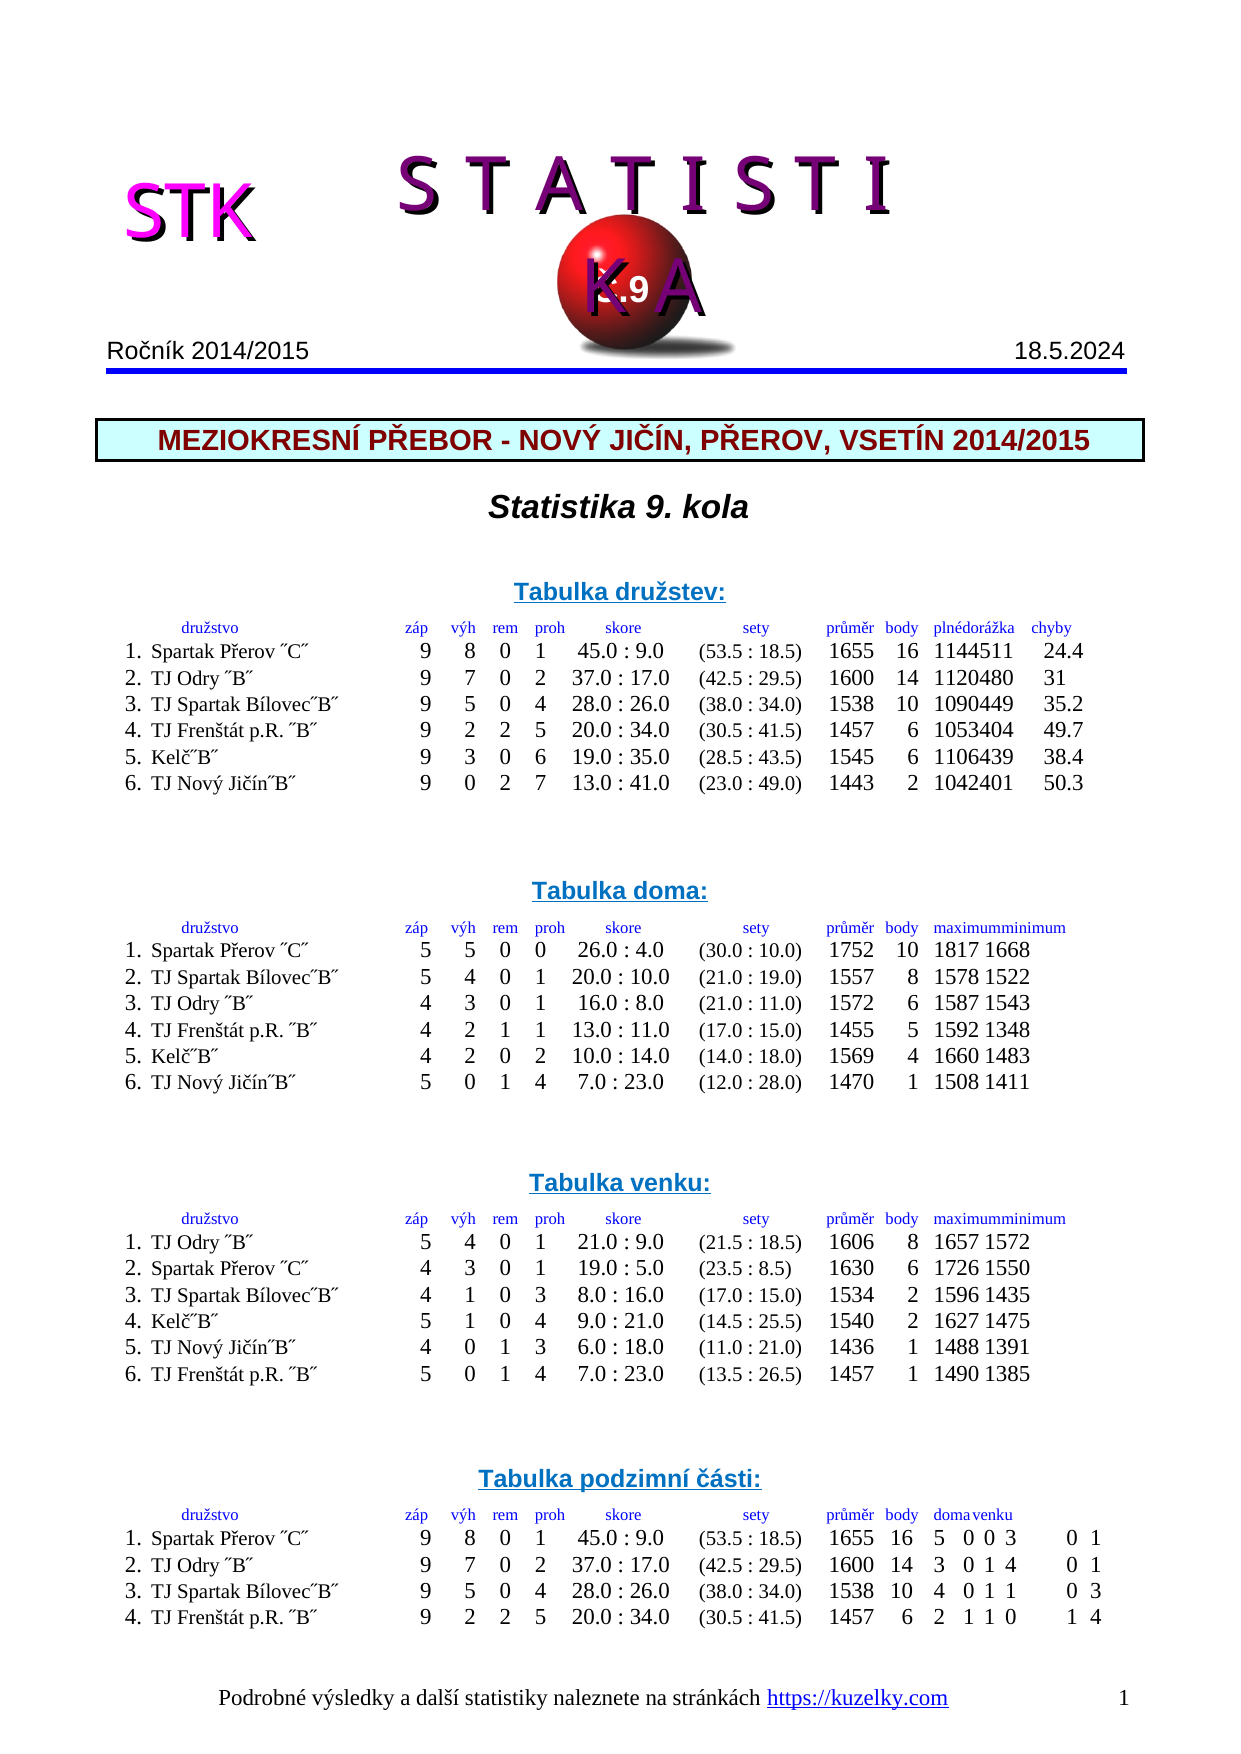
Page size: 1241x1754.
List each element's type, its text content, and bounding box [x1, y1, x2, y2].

text 3. TJ Spartak Bílovec˝B˝ 4 1 0 3 8.0 : 16.0 (17.0 : 15.0) 1534 2 1596 1435 [106, 1281, 1134, 1307]
text Tabulka doma: [94, 876, 1145, 905]
text družstvo záp výh rem proh skore sety průměr body doma venku [106, 1505, 1134, 1524]
text družstvo záp výh rem proh skore sety průměr body maximum minimum [106, 1209, 1134, 1228]
text 1. Spartak Přerov ˝C˝ 5 5 0 0 26.0 : 4.0 (30.0 : 10.0) 1752 10 1817 1668 [106, 937, 1134, 963]
text Tabulka podzimní části: [94, 1464, 1145, 1493]
text 1. Spartak Přerov ˝C˝ 9 8 0 1 45.0 : 9.0 (53.5 : 18.5) 1655 16 5 0 0 3 0 1 [106, 1524, 1134, 1551]
text 3. TJ Spartak Bílovec˝B˝ 9 5 0 4 28.0 : 26.0 (38.0 : 34.0) 1538 10 4 0 1 1 0 3 [106, 1577, 1134, 1603]
text Č.9 [609, 267, 671, 310]
text 3. TJ Spartak Bílovec˝B˝ 9 5 0 4 28.0 : 26.0 (38.0 : 34.0) 1538 10 1090 449 35.2 [106, 690, 1134, 716]
text 2. TJ Odry ˝B˝ 9 7 0 2 37.0 : 17.0 (42.5 : 29.5) 1600 14 3 0 1 4 0 1 [106, 1551, 1134, 1577]
text Statistika 9. kola [106, 487, 1134, 526]
text 2. TJ Odry ˝B˝ 9 7 0 2 37.0 : 17.0 (42.5 : 29.5) 1600 14 1120 480 31 [106, 664, 1134, 690]
text 4. TJ Frenštát p.R. ˝B˝ 9 2 2 5 20.0 : 34.0 (30.5 : 41.5) 1457 6 2 1 1 0 1 4 [106, 1603, 1134, 1630]
text 2. TJ Spartak Bílovec˝B˝ 5 4 0 1 20.0 : 10.0 (21.0 : 19.0) 1557 8 1578 1522 [106, 963, 1134, 989]
text družstvo záp výh rem proh skore sety průměr body maximum minimum [106, 917, 1134, 937]
text 1. TJ Odry ˝B˝ 5 4 0 1 21.0 : 9.0 (21.5 : 18.5) 1606 8 1657 1572 [106, 1228, 1134, 1254]
text 4. TJ Frenštát p.R. ˝B˝ 4 2 1 1 13.0 : 11.0 (17.0 : 15.0) 1455 5 1592 1348 [106, 1016, 1134, 1042]
text 6. TJ Nový Jičín˝B˝ 9 0 2 7 13.0 : 41.0 (23.0 : 49.0) 1443 2 1042 401 50.3 [106, 769, 1134, 796]
text 2. Spartak Přerov ˝C˝ 4 3 0 1 19.0 : 5.0 (23.5 : 8.5) 1630 6 1726 1550 [106, 1254, 1134, 1281]
text Č.9 [687, 267, 1134, 310]
text 1. Spartak Přerov ˝C˝ 9 8 0 1 45.0 : 9.0 (53.5 : 18.5) 1655 16 1144 511 24.4 [106, 637, 1134, 664]
text Č.9 [106, 267, 587, 310]
text 6. TJ Frenštát p.R. ˝B˝ 5 0 1 4 7.0 : 23.0 (13.5 : 26.5) 1457 1 1490 1385 [106, 1360, 1134, 1386]
text 6. TJ Nový Jičín˝B˝ 5 0 1 4 7.0 : 23.0 (12.0 : 28.0) 1470 1 1508 1411 [106, 1068, 1134, 1095]
text 4. Kelč˝B˝ 5 1 0 4 9.0 : 21.0 (14.5 : 25.5) 1540 2 1627 1475 [106, 1307, 1134, 1333]
subtitle Meziokresní přebor - Nový Jičín, Přerov, Vsetín 2014/2015 [98, 421, 1142, 459]
text Ročník 2014/2015 18.5.2024 [106, 336, 1134, 365]
text 5. TJ Nový Jičín˝B˝ 4 0 1 3 6.0 : 18.0 (11.0 : 21.0) 1436 1 1488 1391 [106, 1333, 1134, 1360]
text 4. TJ Frenštát p.R. ˝B˝ 9 2 2 5 20.0 : 34.0 (30.5 : 41.5) 1457 6 1053 404 49.7 [106, 716, 1134, 743]
text 5. Kelč˝B˝ 9 3 0 6 19.0 : 35.0 (28.5 : 43.5) 1545 6 1106 439 38.4 [106, 743, 1134, 769]
text družstvo záp výh rem proh skore sety průměr body plné dorážka chyby [106, 618, 1134, 637]
text Tabulka družstev: [94, 577, 1145, 606]
text Tabulka venku: [94, 1168, 1145, 1196]
text 5. Kelč˝B˝ 4 2 0 2 10.0 : 14.0 (14.0 : 18.0) 1569 4 1660 1483 [106, 1042, 1134, 1068]
text 3. TJ Odry ˝B˝ 4 3 0 1 16.0 : 8.0 (21.0 : 11.0) 1572 6 1587 1543 [106, 989, 1134, 1016]
